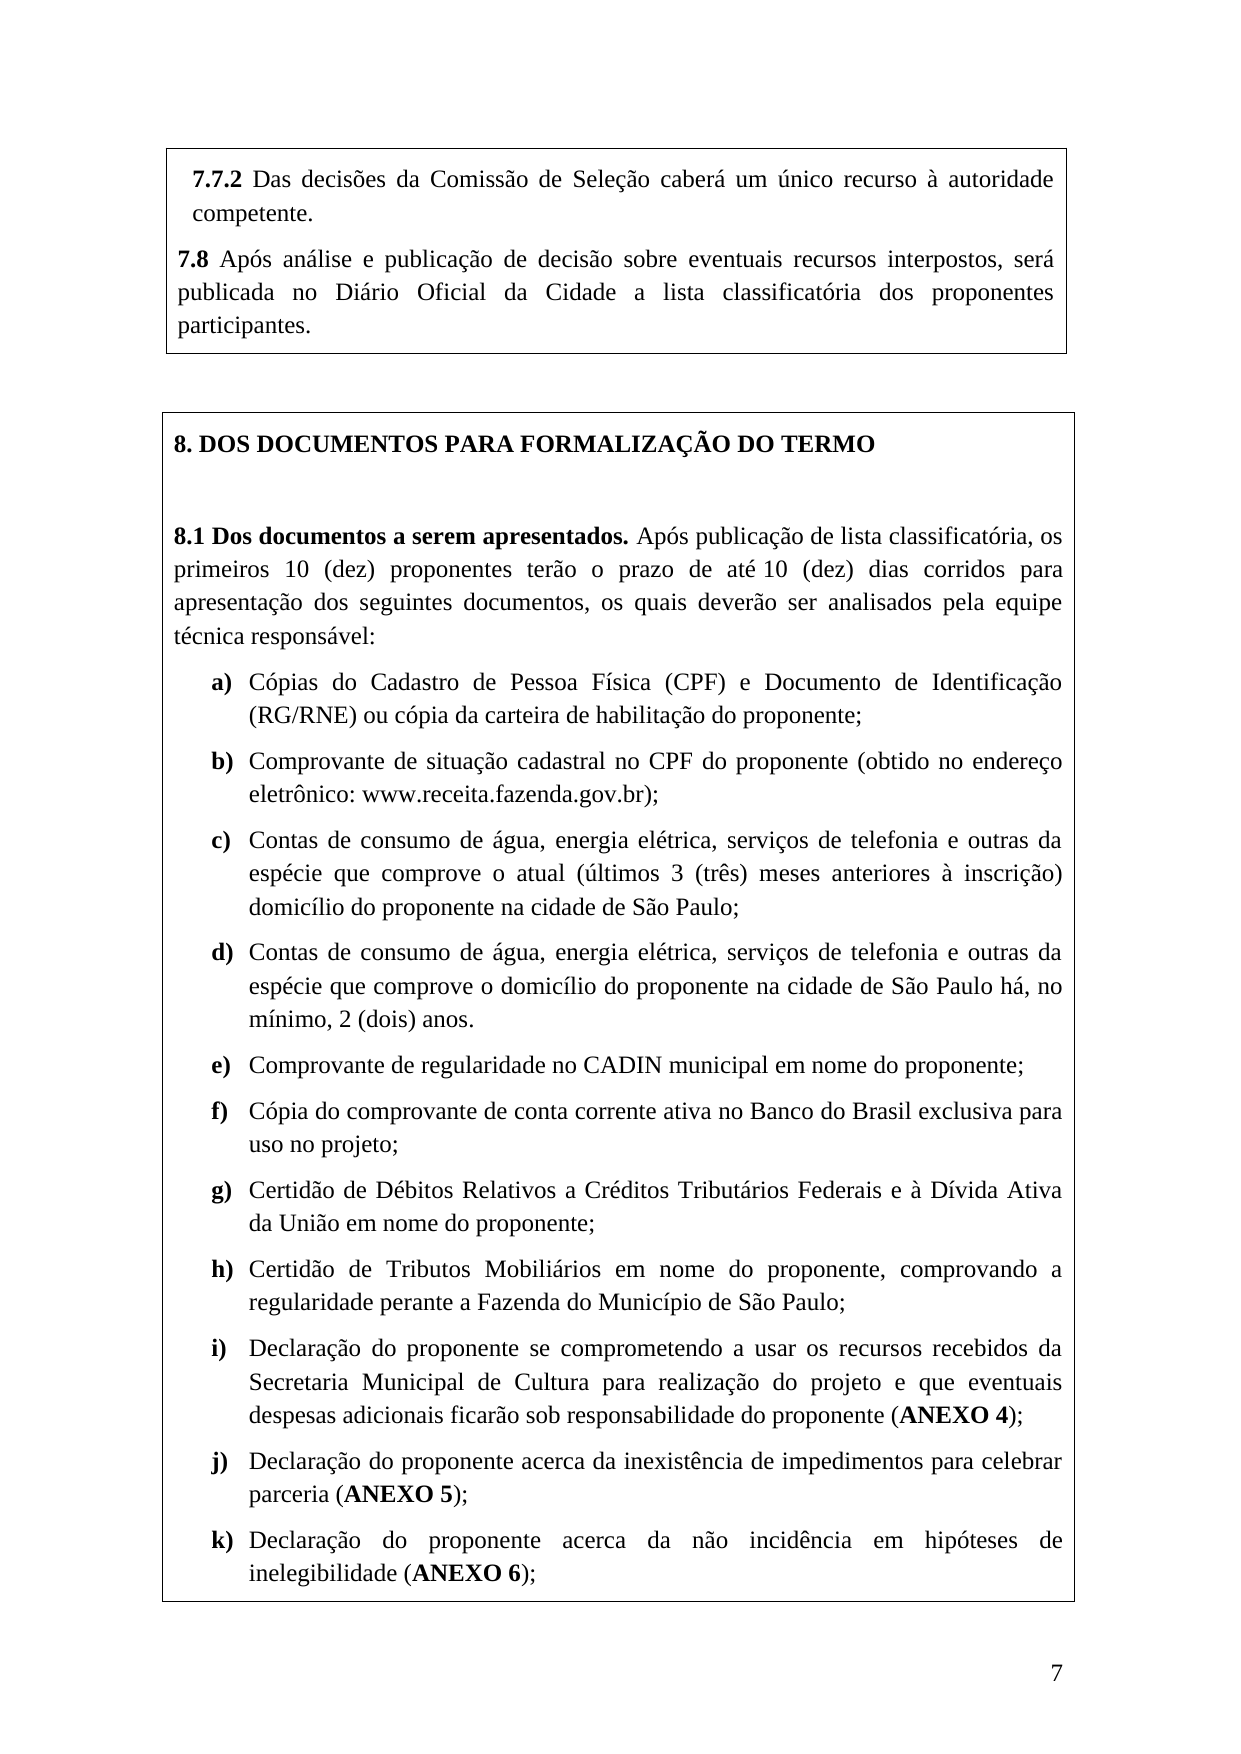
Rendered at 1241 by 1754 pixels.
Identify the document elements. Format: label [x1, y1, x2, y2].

table_header [167, 149, 1066, 353]
table_header [163, 413, 1074, 1601]
